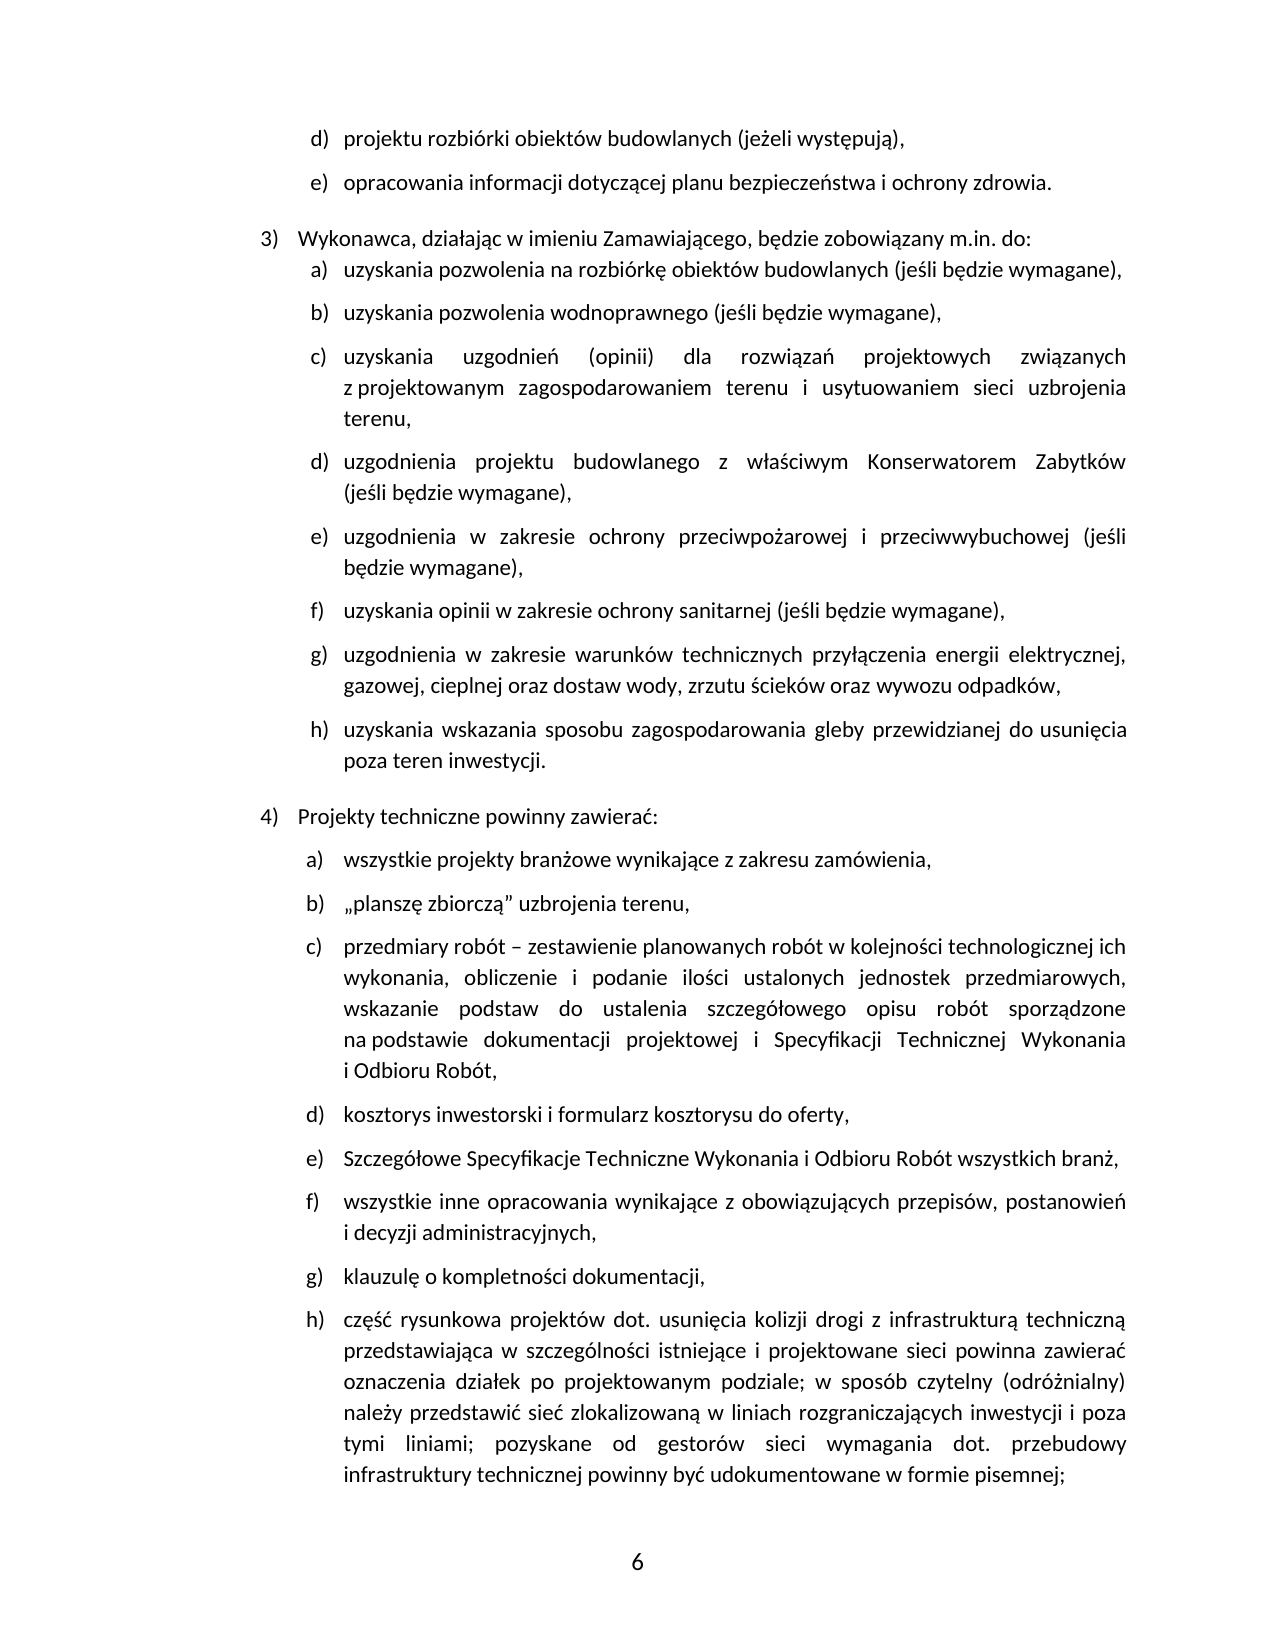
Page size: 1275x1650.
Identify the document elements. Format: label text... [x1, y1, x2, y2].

list uzyskania uzgodnień (opinii) dla rozwiązań projektowych związanych z projektowanym zagospodarowaniem terenu i usytuowaniem sieci uzbrojenia terenu, [310, 342, 1127, 432]
list opracowania informacji dotyczącej planu bezpieczeństwa i ochrony zdrowia. [310, 168, 1127, 196]
list Wykonawca, działając w imieniu Zamawiającego, będzie zobowiązany m.in. do: [260, 224, 1127, 252]
list uzgodnienia w zakresie warunków technicznych przyłączenia energii elektrycznej, gazowej, cieplnej oraz dostaw wody, zrzutu ścieków oraz wywozu odpadków, [310, 640, 1127, 699]
list uzyskania wskazania sposobu zagospodarowania gleby przewidzianej do usunięcia poza teren inwestycji. [310, 715, 1127, 774]
list Projekty techniczne powinny zawierać: [260, 802, 1127, 830]
list Szczegółowe Specyfikacje Techniczne Wykonania i Odbioru Robót wszystkich branż, [306, 1144, 1127, 1172]
list część rysunkowa projektów dot. usunięcia kolizji drogi z infrastrukturą techniczną przedstawiająca w szczególności istniejące i projektowane sieci powinna zawierać oznaczenia działek po projektowanym podziale; w sposób czytelny (odróżnialny) należy przedstawić sieć zlokalizowaną w liniach rozgraniczających inwestycji i poza tymi liniami; pozyskane od gestorów sieci wymagania dot. przebudowy infrastruktury technicznej powinny być udokumentowane w formie pisemnej; [306, 1305, 1127, 1488]
list kosztorys inwestorski i formularz kosztorysu do oferty, [306, 1100, 1127, 1128]
list przedmiary robót – zestawienie planowanych robót w kolejności technologicznej ich wykonania, obliczenie i podanie ilości ustalonych jednostek przedmiarowych, wskazanie podstaw do ustalenia szczegółowego opisu robót sporządzone na podstawie dokumentacji projektowej i Specyfikacji Technicznej Wykonania i Odbioru Robót, [306, 932, 1127, 1084]
list uzyskania opinii w zakresie ochrony sanitarnej (jeśli będzie wymagane), [310, 597, 1127, 624]
list uzgodnienia w zakresie ochrony przeciwpożarowej i przeciwwybuchowej (jeśli będzie wymagane), [310, 522, 1127, 581]
list klauzulę o kompletności dokumentacji, [306, 1262, 1127, 1290]
list wszystkie inne opracowania wynikające z obowiązujących przepisów, postanowień i decyzji administracyjnych, [306, 1187, 1127, 1246]
list projektu rozbiórki obiektów budowlanych (jeżeli występują), [310, 124, 1127, 152]
list „planszę zbiorczą” uzbrojenia terenu, [306, 889, 1127, 917]
list uzgodnienia projektu budowlanego z właściwym Konserwatorem Zabytków (jeśli będzie wymagane), [310, 447, 1127, 506]
list uzyskania pozwolenia wodnoprawnego (jeśli będzie wymagane), [310, 298, 1127, 326]
list uzyskania pozwolenia na rozbiórkę obiektów budowlanych (jeśli będzie wymagane), [310, 255, 1127, 283]
list wszystkie projekty branżowe wynikające z zakresu zamówienia, [306, 845, 1127, 873]
